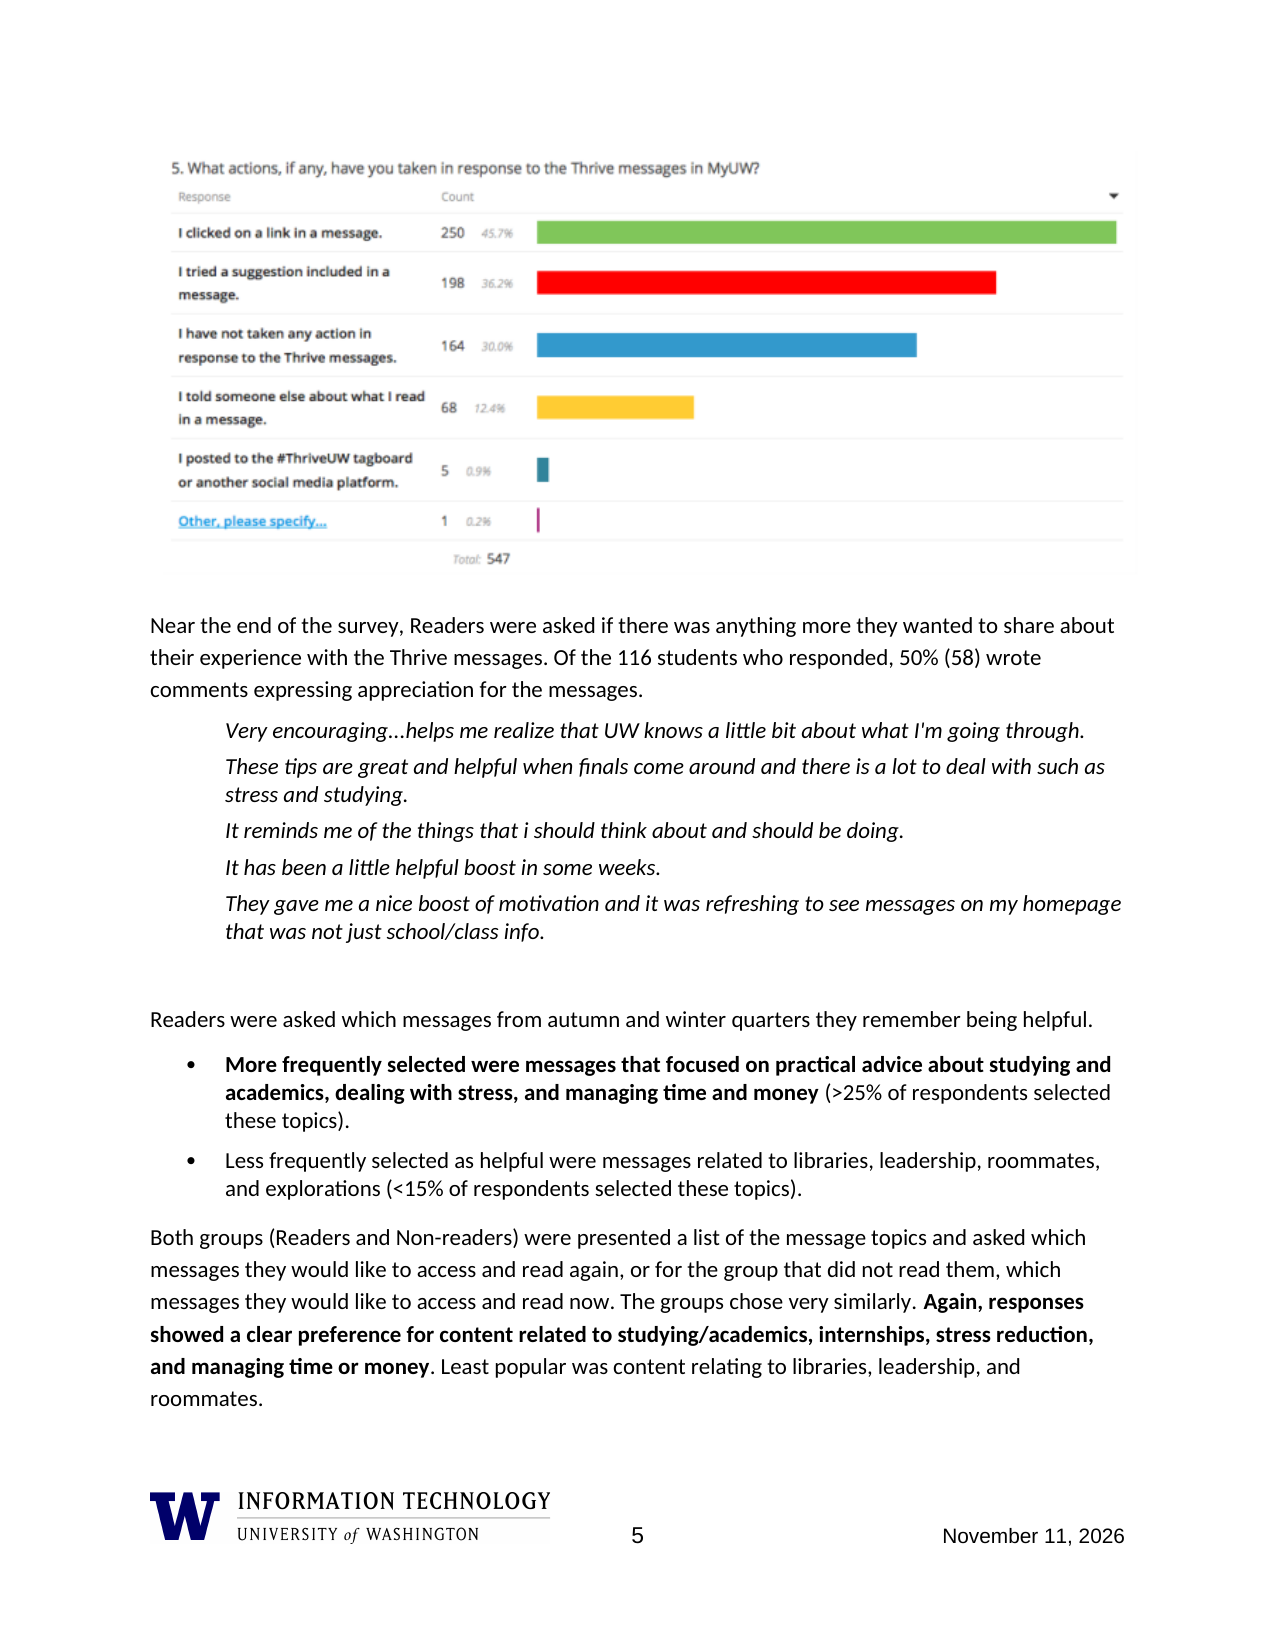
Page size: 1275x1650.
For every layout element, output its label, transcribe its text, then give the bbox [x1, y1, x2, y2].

picture [150, 1492, 550, 1544]
text These tips are great and helpful when finals come around and there is a lot to deal with such as stress and studying. [225, 752, 1125, 808]
text They gave me a nice boost of motivation and it was refreshing to see messages on my homepage that was not just school/class info. [225, 889, 1125, 945]
text Near the end of the survey, Readers were asked if there was anything more they wanted to share about their experience with the Thrive messages. Of the 116 students who responded, 50% (58) wrote comments expressing appreciation for the messages. [150, 611, 1125, 703]
text Very encouraging...helps me realize that UW knows a little bit about what I'm going through. [225, 716, 1125, 744]
list More frequently selected were messages that focused on practical advice about studying and academics, dealing with stress, and managing time and money (>25% of respondents selected these topics). [187, 1050, 1125, 1134]
picture [150, 150, 1139, 580]
text It has been a little helpful boost in some weeks. [225, 853, 1125, 881]
text It reminds me of the things that i should think about and should be doing. [225, 816, 1125, 844]
list Less frequently selected as helpful were messages related to libraries, leadership, roommates, and explorations (<15% of respondents selected these topics). [187, 1146, 1125, 1202]
text Both groups (Readers and Non-readers) were presented a list of the message topics and asked which messages they would like to access and read again, or for the group that did not read them, which messages they would like to access and read now. The groups chose very similarly. Again, responses showed a clear preference for content related to studying/academics, internships, stress reduction, and managing time or money. Least popular was content relating to libraries, leadership, and roommates. [150, 1223, 1125, 1412]
text Readers were asked which messages from autumn and winter quarters they remember being helpful. [150, 1005, 1125, 1033]
